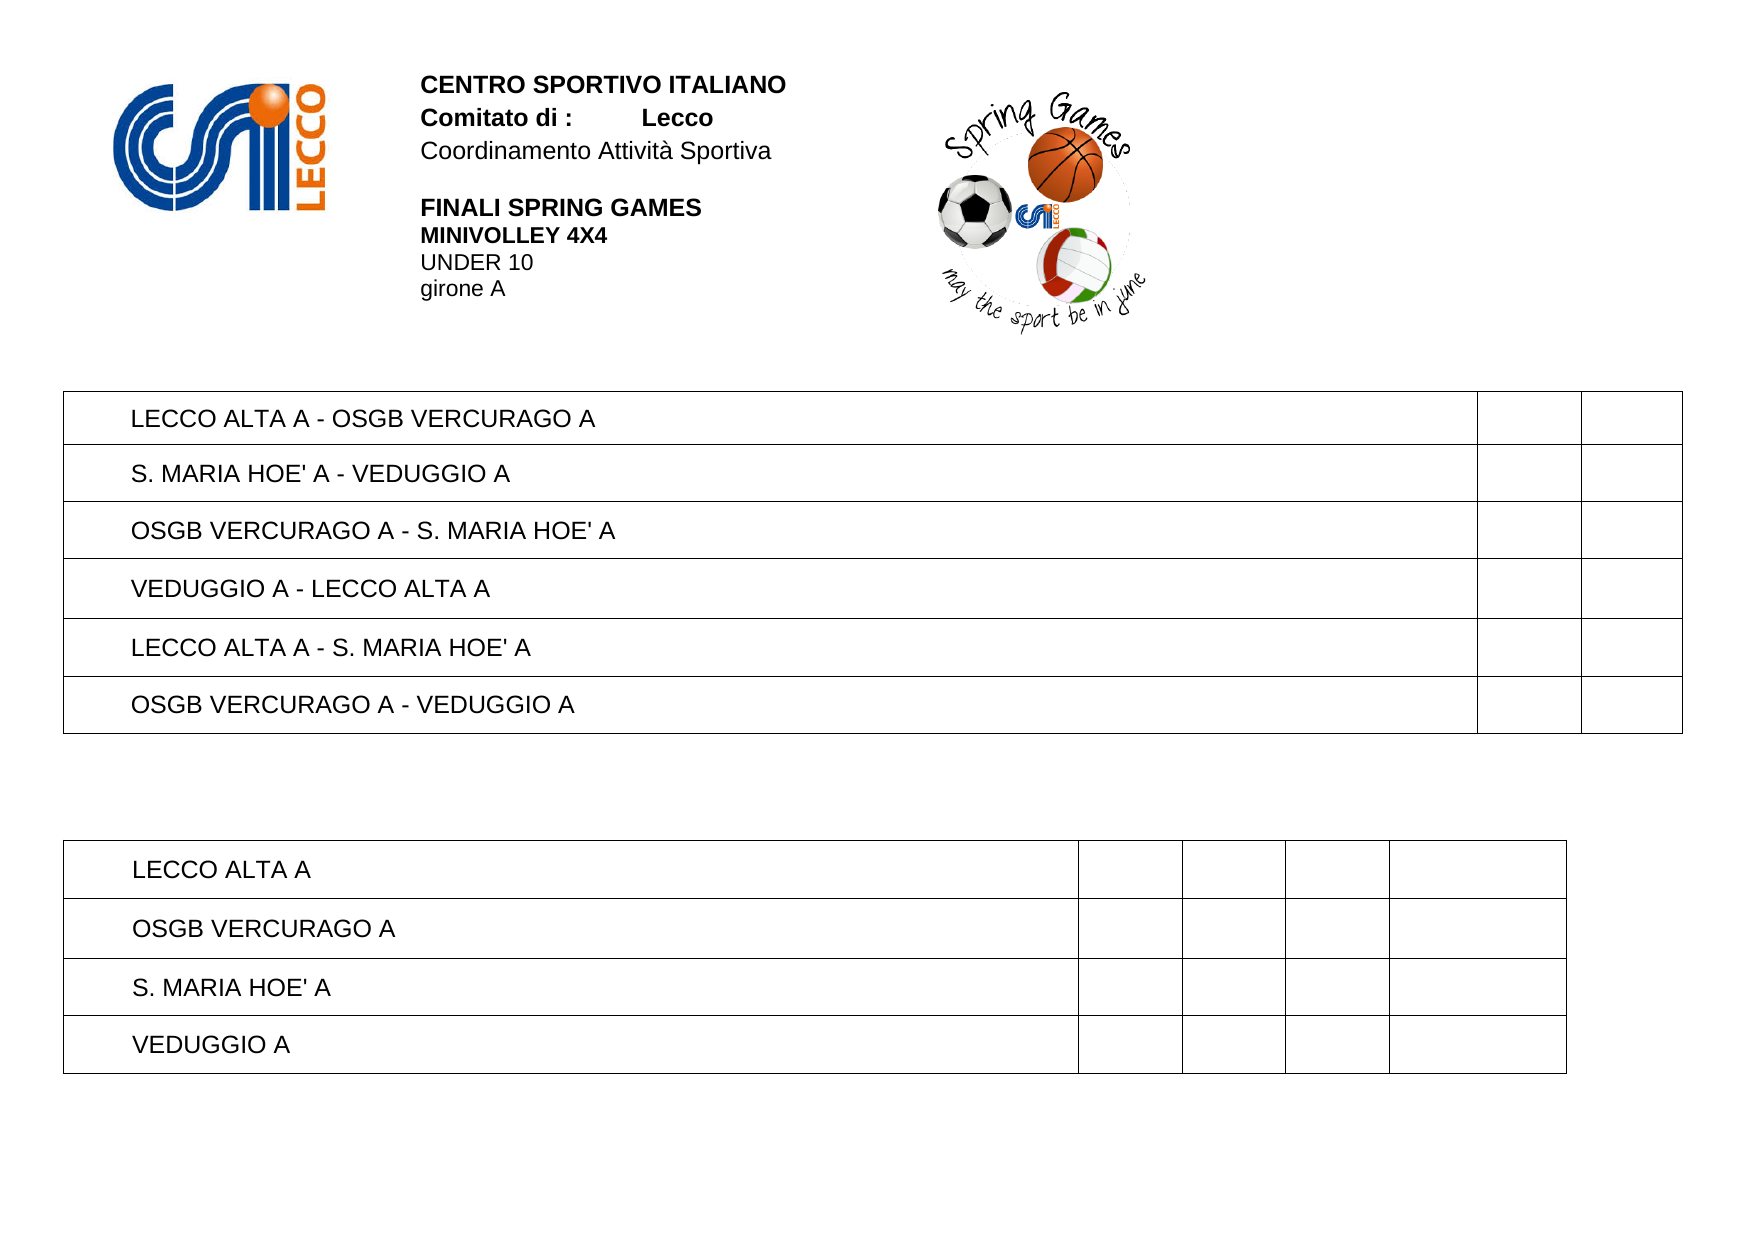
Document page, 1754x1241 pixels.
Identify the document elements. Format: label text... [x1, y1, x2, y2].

table_cell VEDUGGIO A - LECCO ALTA A [64, 559, 1477, 618]
picture [880, 70, 1191, 354]
table_cell [1390, 959, 1566, 1015]
table_cell [1478, 559, 1581, 618]
table_header LECCO ALTA A [64, 841, 1078, 898]
table_cell S. MARIA HOE' A [64, 959, 1078, 1015]
table_cell [1079, 1016, 1182, 1073]
table_cell [1183, 1016, 1285, 1073]
table_cell OSGB VERCURAGO A [64, 899, 1078, 958]
table_cell S. MARIA HOE' A - VEDUGGIO A [64, 445, 1477, 501]
table_cell [1582, 445, 1682, 501]
table_cell [1183, 899, 1285, 958]
table_cell [1582, 559, 1682, 618]
table_cell [1478, 619, 1581, 676]
picture [98, 70, 340, 225]
table_cell VEDUGGIO A [64, 1016, 1078, 1073]
table_cell OSGB VERCURAGO A - VEDUGGIO A [64, 677, 1477, 732]
table_cell [1390, 899, 1566, 958]
table_cell [1582, 502, 1682, 558]
table_cell LECCO ALTA A - S. MARIA HOE' A [64, 619, 1477, 676]
table_cell [1079, 959, 1182, 1015]
table_cell [1582, 677, 1682, 732]
table_header [1478, 392, 1581, 444]
table_cell [1478, 502, 1581, 558]
table_cell [1286, 899, 1389, 958]
table_cell [1390, 1016, 1566, 1073]
table_cell [1478, 677, 1581, 732]
table_cell [1582, 619, 1682, 676]
table_cell [1478, 445, 1581, 501]
table_header LECCO ALTA A - OSGB VERCURAGO A [64, 392, 1477, 444]
table_cell [1286, 1016, 1389, 1073]
table_cell [1183, 959, 1285, 1015]
table_cell [1286, 959, 1389, 1015]
table_cell OSGB VERCURAGO A - S. MARIA HOE' A [64, 502, 1477, 558]
table_header [1286, 841, 1389, 898]
table_header [1079, 841, 1182, 898]
table_header [1390, 841, 1566, 898]
table_header [1183, 841, 1285, 898]
table_header [1582, 392, 1682, 444]
table_cell [1079, 899, 1182, 958]
